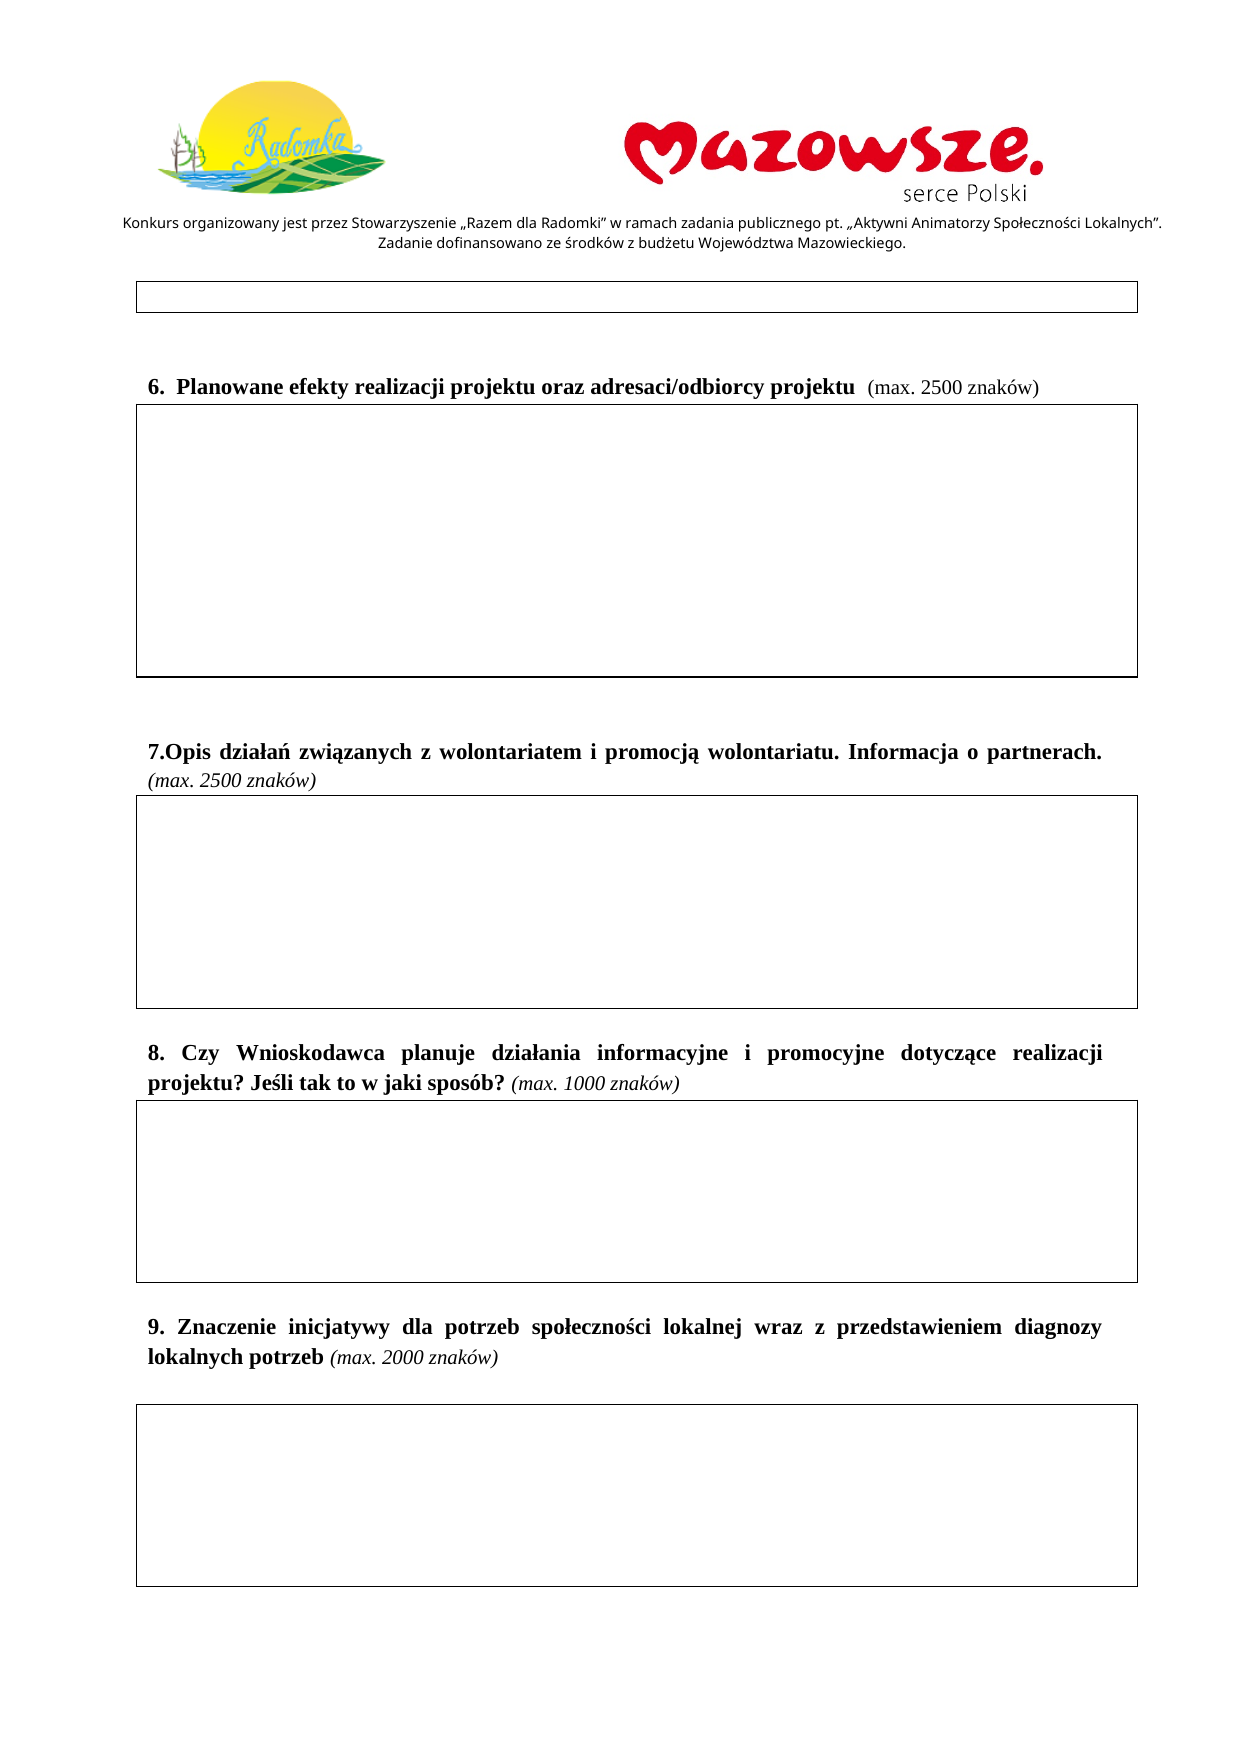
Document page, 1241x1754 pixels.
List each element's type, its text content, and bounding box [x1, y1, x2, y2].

text 9. Znaczenie inicjatywy dla potrzeb społeczności lokalnej wraz z przedstawieniem diagnozy lokalnych potrzeb (max. 2000 znaków) [148, 1313, 1104, 1370]
picture [607, 92, 1060, 213]
picture [147, 73, 401, 213]
text 6. Planowane efekty realizacji projektu oraz adresaci/odbiorcy projektu (max. 2500 znaków) [148, 373, 1104, 400]
table_header [137, 796, 1137, 1008]
table_header [137, 405, 1137, 676]
text 8. Czy Wnioskodawca planuje działania informacyjne i promocyjne dotyczące realizacji projektu? Jeśli tak to w jaki sposób? (max. 1000 znaków) [148, 1039, 1104, 1096]
table_header [137, 1405, 1137, 1586]
text 7.Opis działań związanych z wolontariatem i promocją wolontariatu. Informacja o partnerach. (max. 2500 znaków) [148, 738, 1104, 792]
table_header [137, 282, 1137, 312]
table_header [137, 1101, 1137, 1282]
